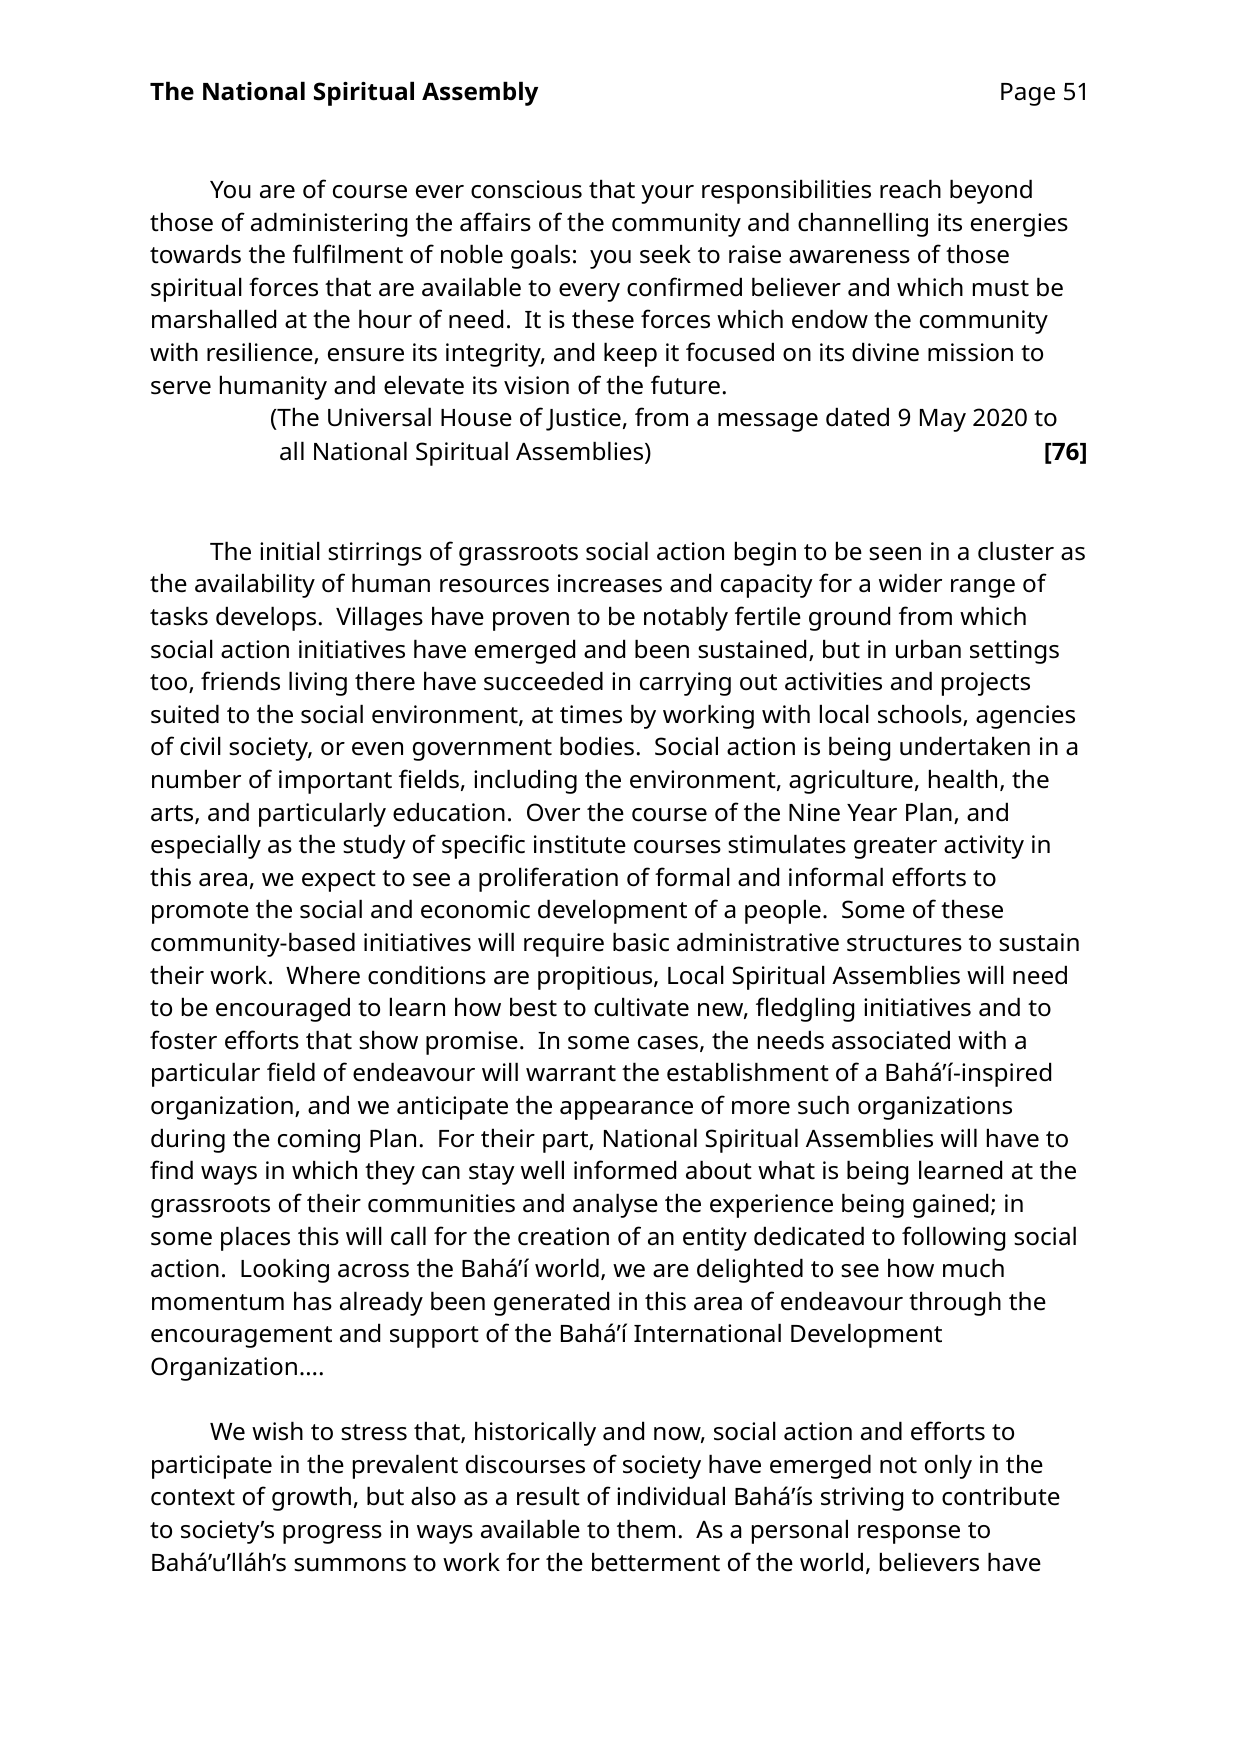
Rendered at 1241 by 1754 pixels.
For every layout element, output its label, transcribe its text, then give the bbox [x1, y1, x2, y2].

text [150, 1415, 1090, 1578]
text The initial stirrings of grassroots social action begin to be seen in a cluster as the availability of human resources increases and capacity for a wider range of tasks develops. Villages have proven to be notably fertile ground from which social action initiatives have emerged and been sustained, but in urban settings too, friends living there have succeeded in carrying out activities and projects suited to the social environment, at times by working with local schools, agencies of civil society, or even government bodies. Social action is being undertaken in a number of important fields, including the environment, agriculture, health, the arts, and particularly education. Over the course of the Nine Year Plan, and especially as the study of specific institute courses stimulates greater activity in this area, we expect to see a proliferation of formal and informal efforts to promote the social and economic development of a people. Some of these community-based initiatives will require basic administrative structures to sustain their work. Where conditions are propitious, Local Spiritual Assemblies will need to be encouraged to learn how best to cultivate new, fledgling initiatives and to foster efforts that show promise. In some cases, the needs associated with a particular field of endeavour will warrant the establishment of a Bahá’í-inspired organization, and we anticipate the appearance of more such organizations during the coming Plan. For their part, National Spiritual Assemblies will have to find ways in which they can stay well informed about what is being learned at the grassroots of their communities and analyse the experience being gained; in some places this will call for the creation of an entity dedicated to following social action. Looking across the Bahá’í world, we are delighted to see how much momentum has already been generated in this area of endeavour through the encouragement and support of the Bahá’í International Development Organization…. [150, 534, 1090, 1382]
text You are of course ever conscious that your responsibilities reach beyond those of administering the affairs of the community and channelling its energies towards the fulfilment of noble goals: you seek to raise awareness of those spiritual forces that are available to every confirmed believer and which must be marshalled at the hour of need. It is these forces which endow the community with resilience, ensure its integrity, and keep it focused on its divine mission to serve humanity and elevate its vision of the future. [150, 173, 1090, 401]
text (The Universal House of Justice, from a message dated 9 May 2020 to all National Spiritual Assemblies) [76] [270, 401, 1068, 468]
